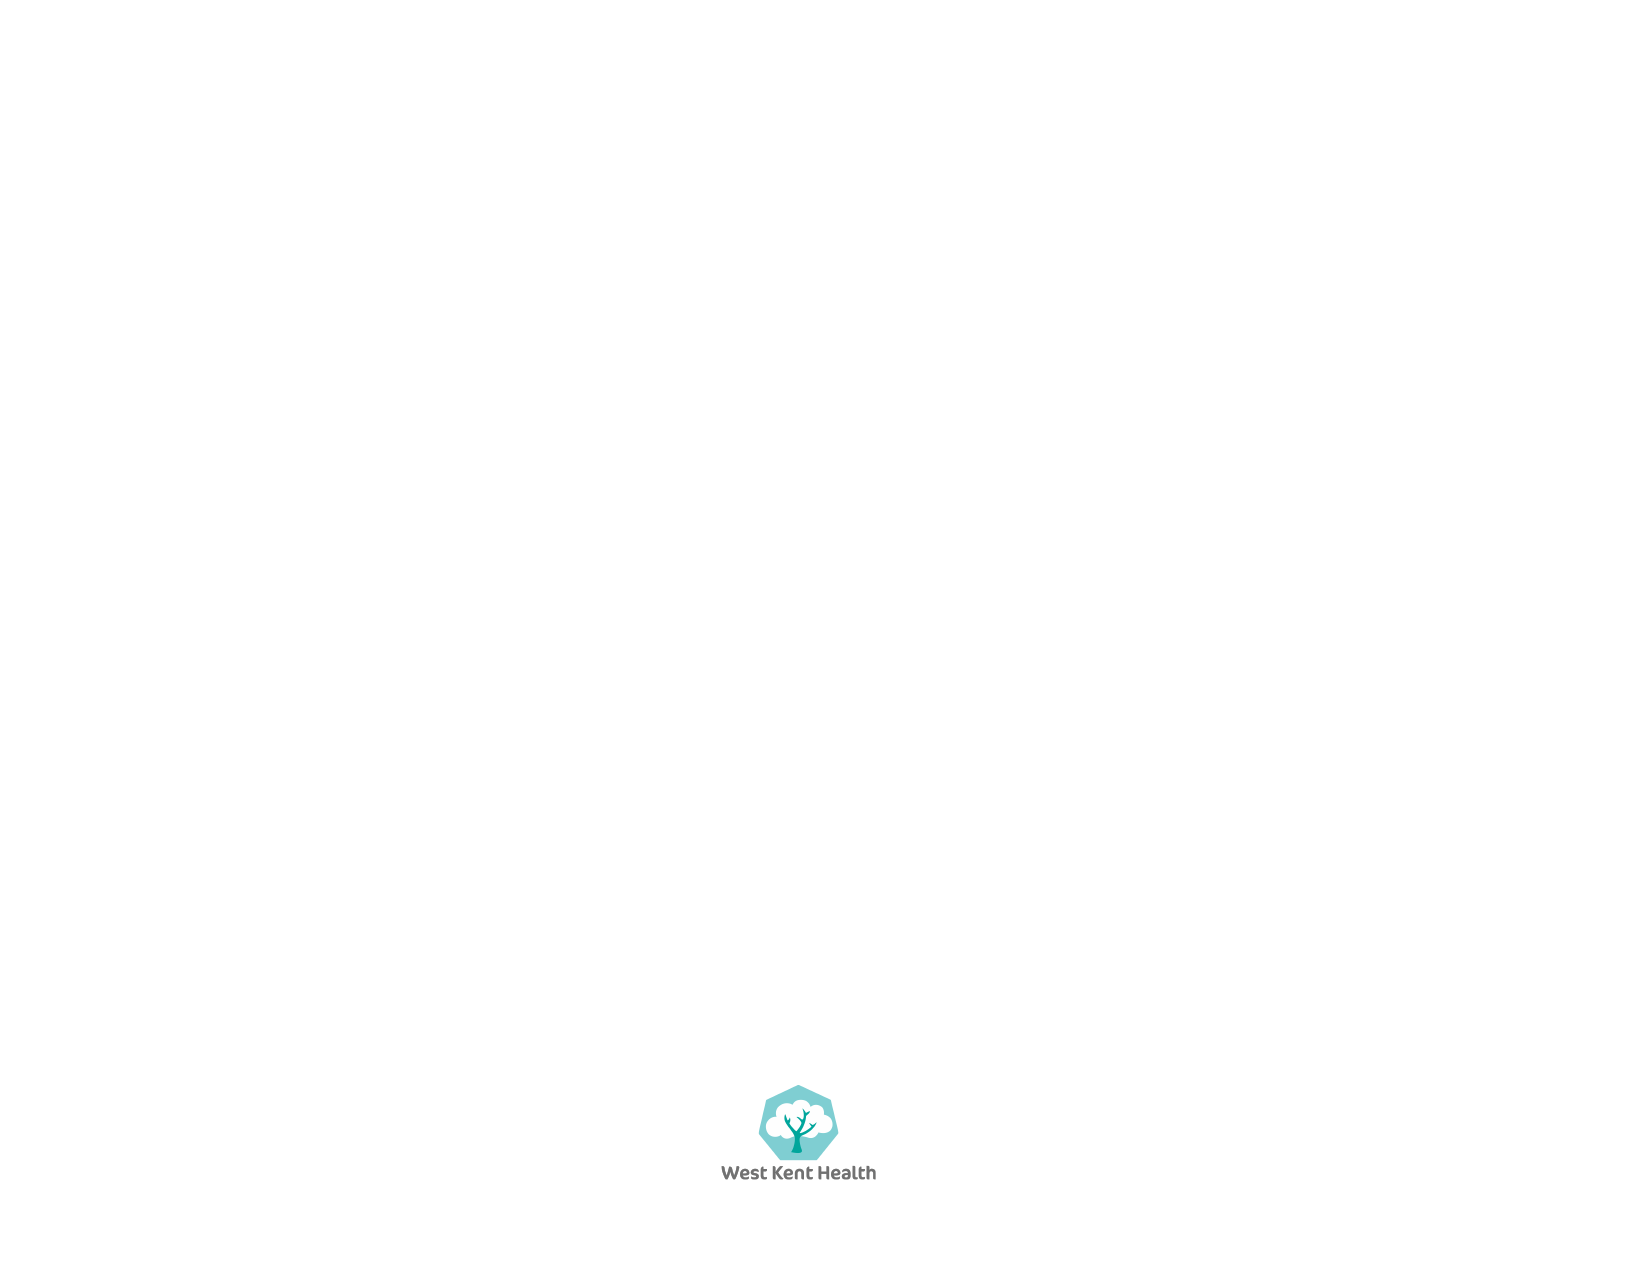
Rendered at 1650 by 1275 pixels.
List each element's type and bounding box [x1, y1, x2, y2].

picture [718, 1080, 879, 1186]
